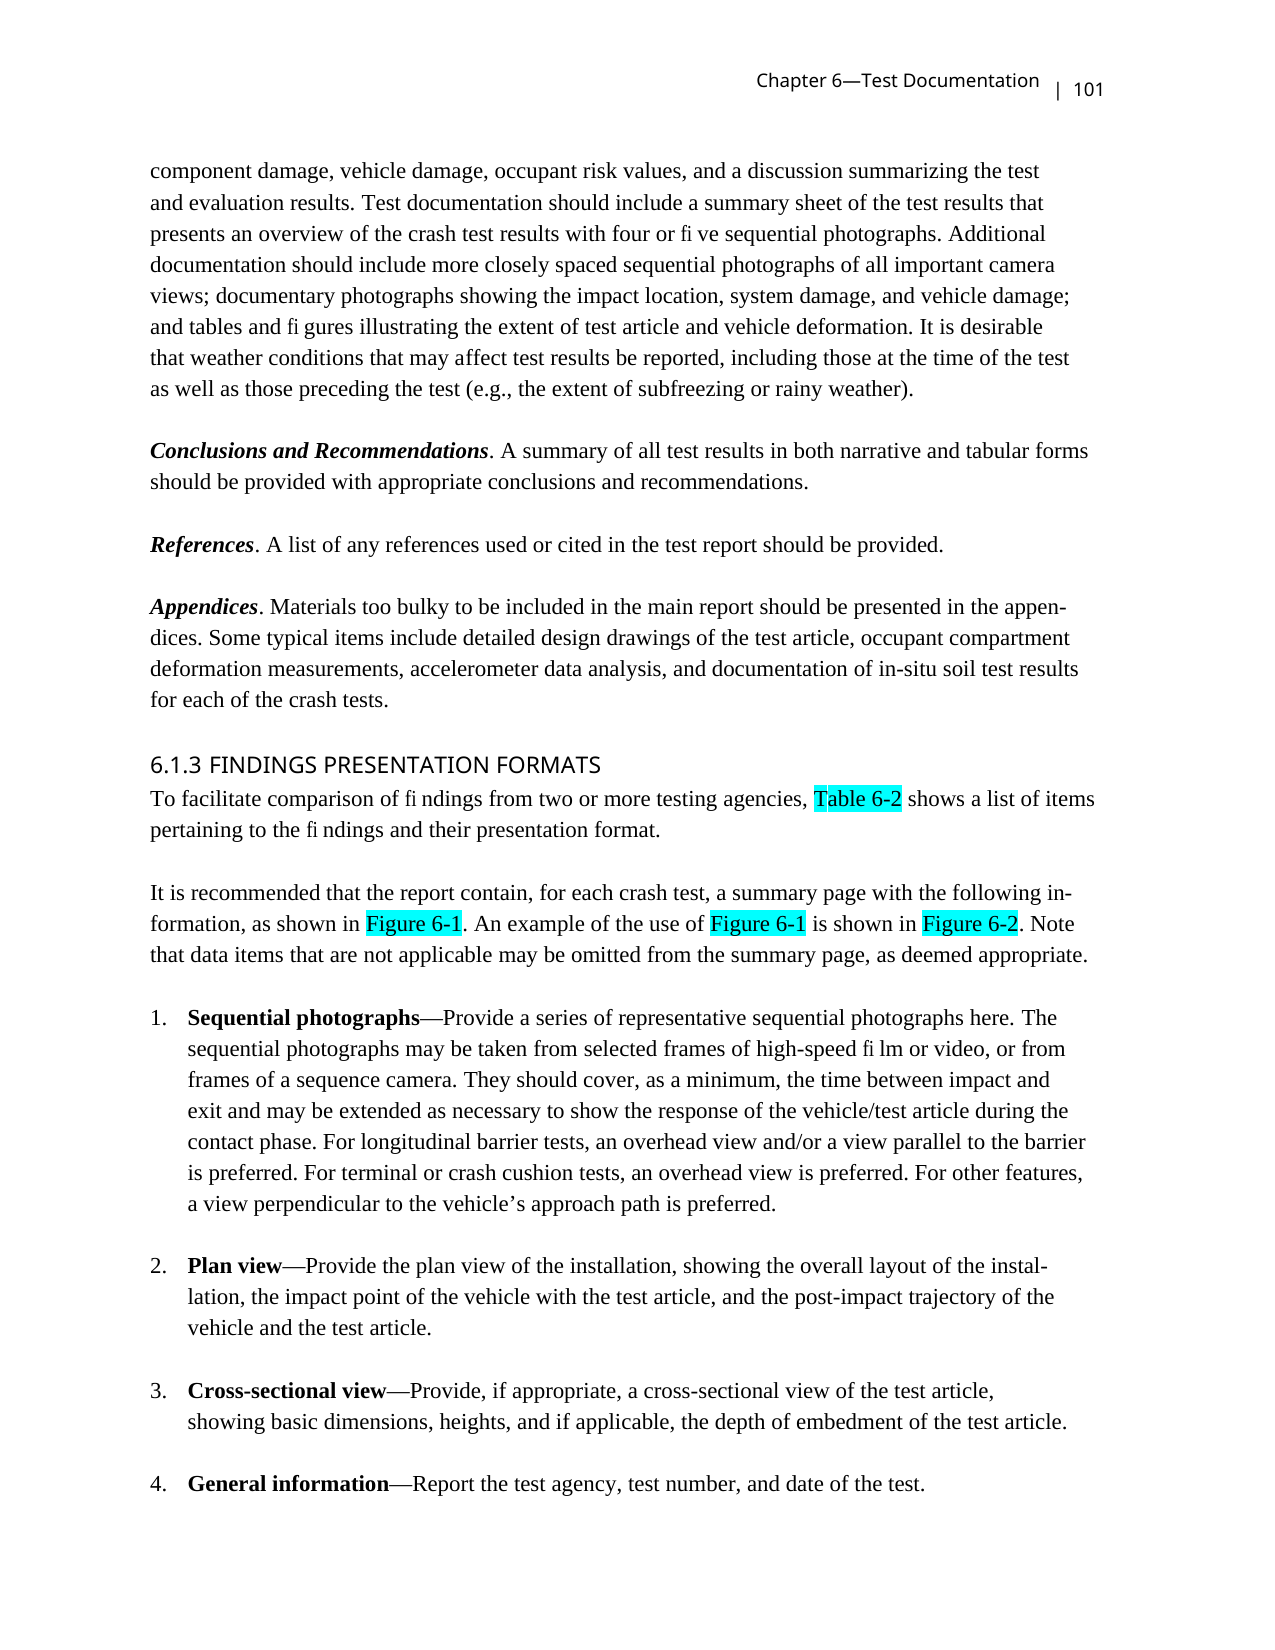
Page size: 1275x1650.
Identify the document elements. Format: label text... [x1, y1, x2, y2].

text Appendices. Materials too bulky to be included in the main report should be presented in the appen- dices. Some typical items include detailed design drawings of the test article, occupant compartment deformation measurements, accelerometer data analysis, and documentation of in-situ soil test results for each of the crash tests. [150, 593, 1087, 713]
list Plan view—Provide the plan view of the installation, showing the overall layout of the instal- lation, the impact point of the vehicle with the test article, and the post-impact trajectory of the vehicle and the test article. [150, 1252, 1056, 1341]
text | 101 [1053, 77, 1114, 102]
text component damage, vehicle damage, occupant risk values, and a discussion summarizing the test and evaluation results. Test documentation should include a summary sheet of the test results that presents an overview of the crash test results with four or fi ve sequential photographs. Additional documentation should include more closely spaced sequential photographs of all important camera views; documentary photographs showing the impact location, system damage, and vehicle damage; and tables and fi gures illustrating the extent of test article and vehicle deformation. It is desirable that weather conditions that may affect test results be reported, including those at the time of the test as well as those preceding the test (e.g., the extent of subfreezing or rainy weather). [150, 157, 1079, 401]
text Conclusions and Recommendations. A summary of all test results in both narrative and tabular forms should be provided with appropriate conclusions and recommendations. [150, 437, 1104, 495]
text References. A list of any references used or cited in the test report should be provided. [150, 531, 1114, 557]
list General information—Report the test agency, test number, and date of the test. [150, 1470, 1114, 1497]
list FINDINGS PRESENTATION FORMATS [150, 749, 1114, 781]
list Cross-sectional view—Provide, if appropriate, a cross-sectional view of the test article, showing basic dimensions, heights, and if applicable, the depth of embedment of the test article. [150, 1377, 1078, 1434]
text Chapter 6—Test Documentation [137, 68, 1039, 93]
text To facilitate comparison of fi ndings from two or more testing agencies, Table 6-2 shows a list of items pertaining to the fi ndings and their presentation format. [150, 785, 1114, 843]
list Sequential photographs—Provide a series of representative sequential photographs here. The sequential photographs may be taken from selected frames of high-speed fi lm or video, or from frames of a sequence camera. They should cover, as a minimum, the time between impact and exit and may be extended as necessary to show the response of the vehicle/test article during the contact phase. For longitudinal barrier tests, an overhead view and/or a view parallel to the barrier is preferred. For terminal or crash cushion tests, an overhead view is preferred. For other features, a view perpendicular to the vehicle’s approach path is preferred. [150, 1003, 1087, 1216]
text It is recommended that the report contain, for each crash test, a summary page with the following in- formation, as shown in Figure 6-1. An example of the use of Figure 6-1 is shown in Figure 6-2. Note that data items that are not applicable may be omitted from the summary page, as deemed appropriate. [150, 879, 1091, 967]
